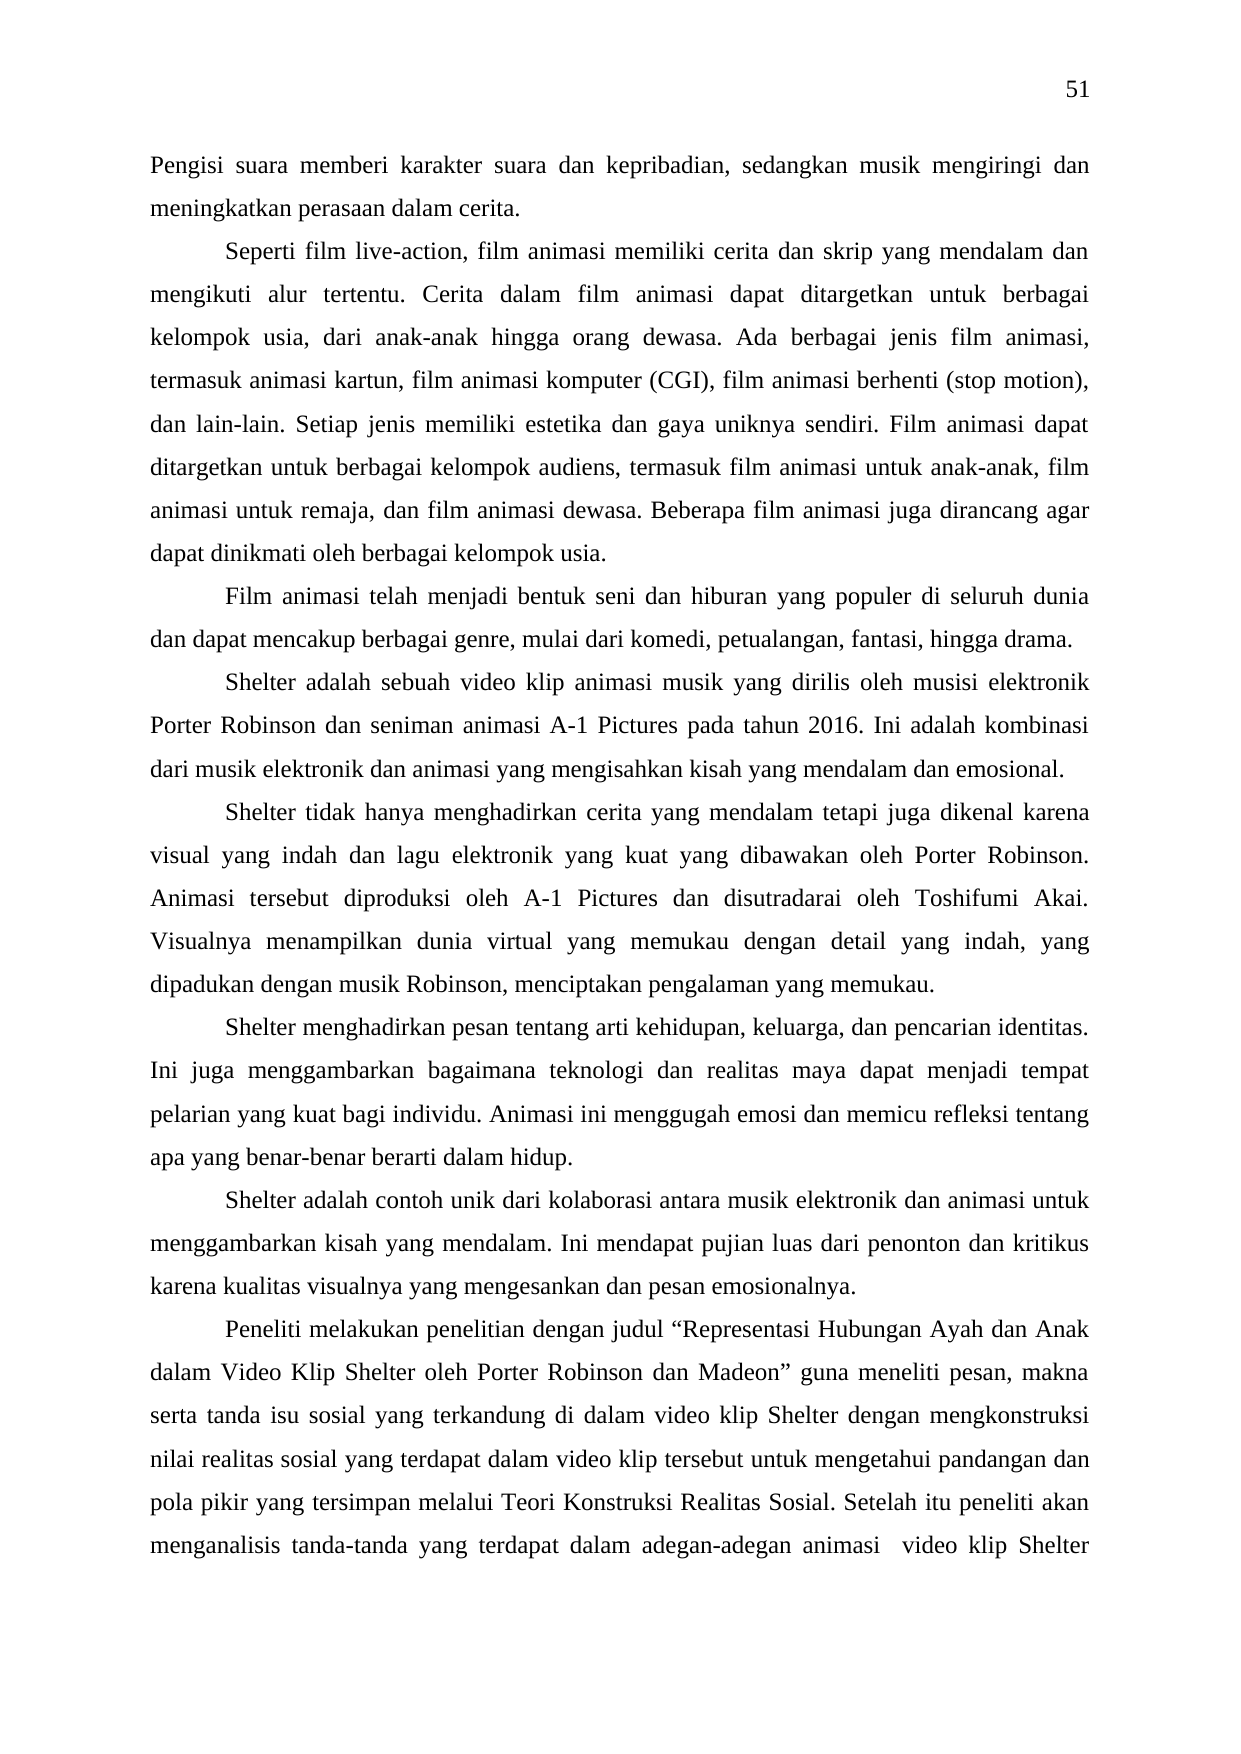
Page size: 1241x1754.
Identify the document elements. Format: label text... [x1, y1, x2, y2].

text Shelter menghadirkan pesan tentang arti kehidupan, keluarga, dan pencarian identitas. Ini juga menggambarkan bagaimana teknologi dan realitas maya dapat menjadi tempat pelarian yang kuat bagi individu. Animasi ini menggugah emosi dan memicu refleksi tentang apa yang benar-benar berarti dalam hidup. [150, 1012, 1090, 1171]
text Film animasi telah menjadi bentuk seni dan hiburan yang populer di seluruh dunia dan dapat mencakup berbagai genre, mulai dari komedi, petualangan, fantasi, hingga drama. [150, 581, 1090, 653]
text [150, 150, 1090, 222]
text Shelter adalah sebuah video klip animasi musik yang dirilis oleh musisi elektronik Porter Robinson dan seniman animasi A-1 Pictures pada tahun 2016. Ini adalah kombinasi dari musik elektronik dan animasi yang mengisahkan kisah yang mendalam dan emosional. [150, 667, 1090, 782]
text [150, 1314, 1090, 1559]
text Seperti film live-action, film animasi memiliki cerita dan skrip yang mendalam dan mengikuti alur tertentu. Cerita dalam film animasi dapat ditargetkan untuk berbagai kelompok usia, dari anak-anak hingga orang dewasa. Ada berbagai jenis film animasi, termasuk animasi kartun, film animasi komputer (CGI), film animasi berhenti (stop motion), dan lain-lain. Setiap jenis memiliki estetika dan gaya uniknya sendiri. Film animasi dapat ditargetkan untuk berbagai kelompok audiens, termasuk film animasi untuk anak-anak, film animasi untuk remaja, dan film animasi dewasa. Beberapa film animasi juga dirancang agar dapat dinikmati oleh berbagai kelompok usia. [150, 236, 1090, 567]
text Shelter tidak hanya menghadirkan cerita yang mendalam tetapi juga dikenal karena visual yang indah dan lagu elektronik yang kuat yang dibawakan oleh Porter Robinson. Animasi tersebut diproduksi oleh A-1 Pictures dan disutradarai oleh Toshifumi Akai. Visualnya menampilkan dunia virtual yang memukau dengan detail yang indah, yang dipadukan dengan musik Robinson, menciptakan pengalaman yang memukau. [150, 797, 1090, 998]
text Shelter adalah contoh unik dari kolaborasi antara musik elektronik dan animasi untuk menggambarkan kisah yang mendalam. Ini mendapat pujian luas dari penonton dan kritikus karena kualitas visualnya yang mengesankan dan pesan emosionalnya. [150, 1185, 1090, 1300]
